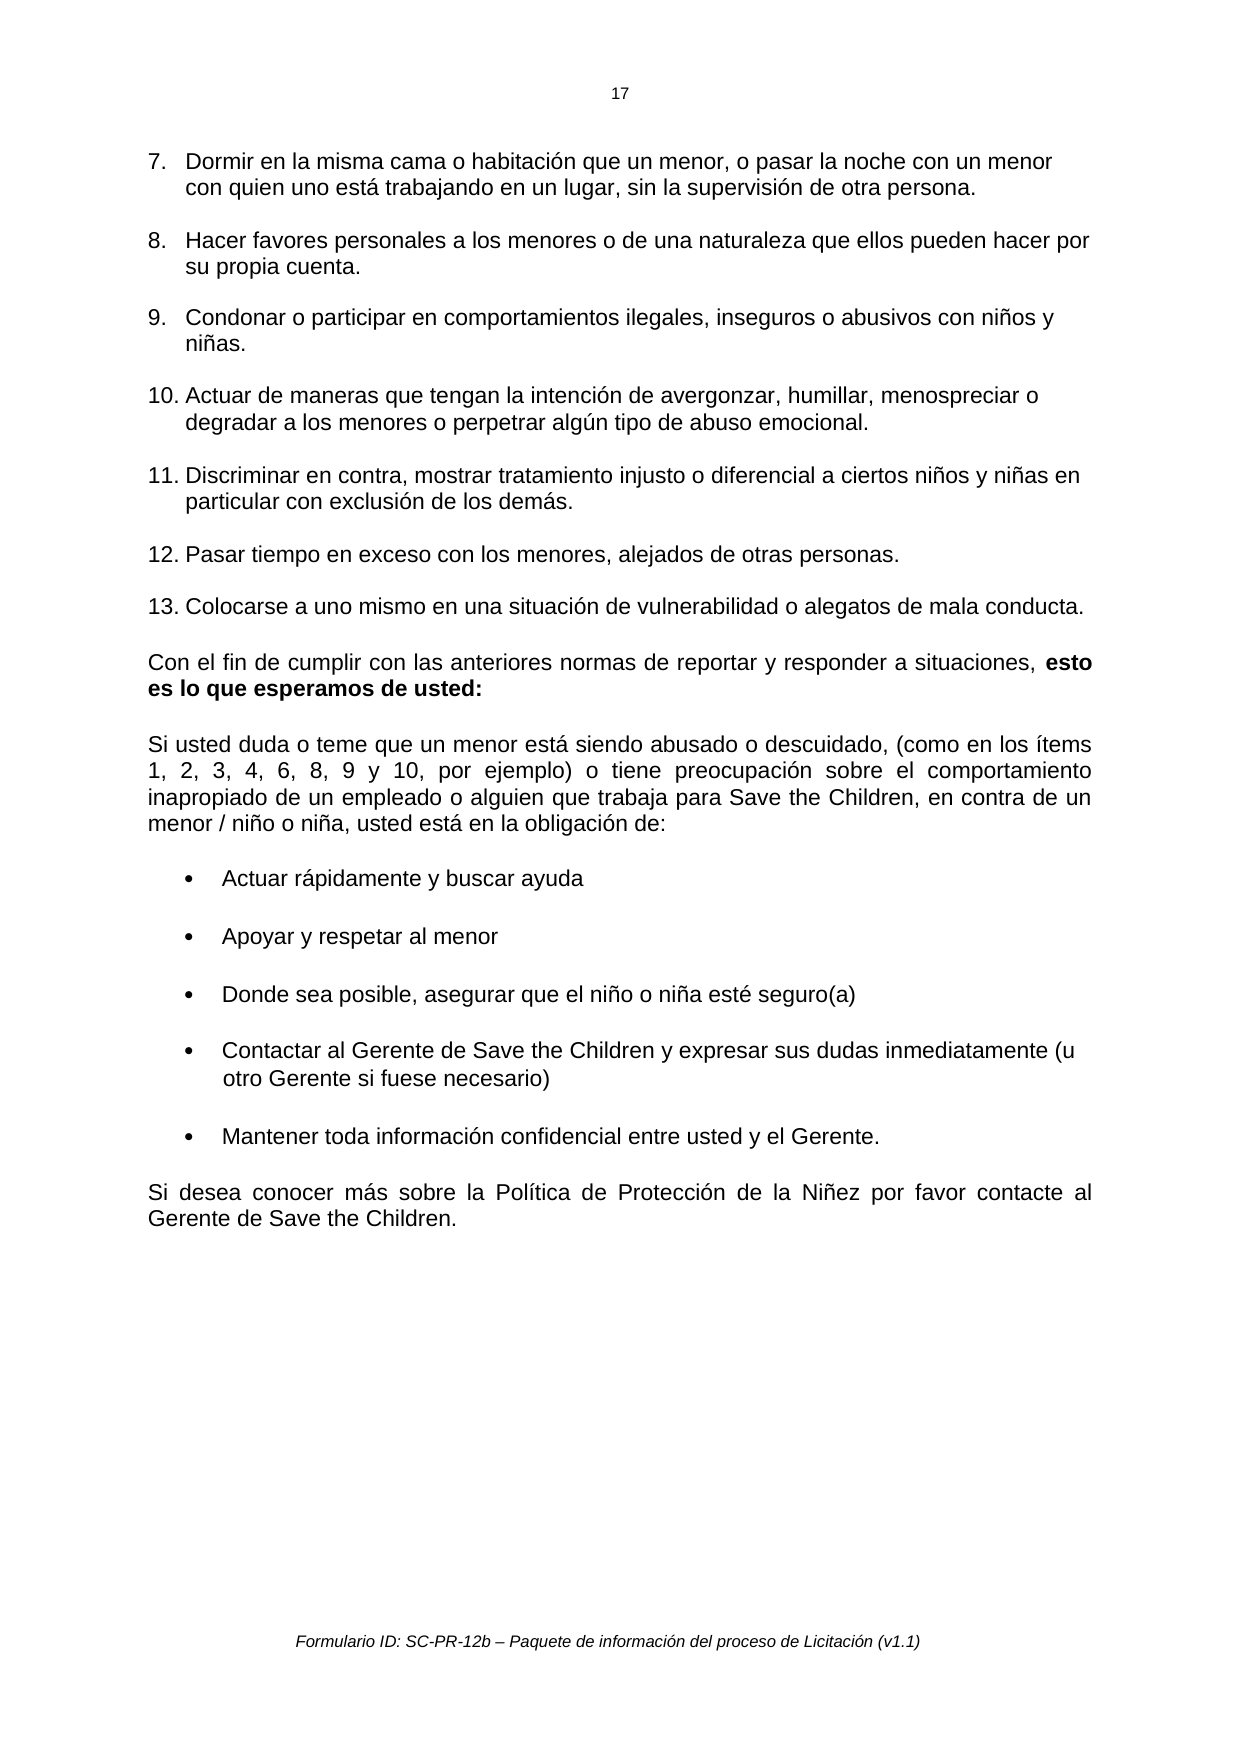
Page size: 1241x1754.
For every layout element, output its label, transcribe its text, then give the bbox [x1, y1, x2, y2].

list Donde sea posible, asegurar que el niño o niña esté seguro(a) [185, 979, 1092, 1007]
list Condonar o participar en comportamientos ilegales, inseguros o abusivos con niños y niñas. [148, 303, 1092, 356]
list Colocarse a uno mismo en una situación de vulnerabilidad o alegatos de mala conducta. [148, 593, 1092, 620]
list Mantener toda información confidencial entre usted y el Gerente. [185, 1121, 1092, 1150]
list Contactar al Gerente de Save the Children y expresar sus dudas inmediatamente (u otro Gerente si fuese necesario) [185, 1037, 1092, 1092]
text Si desea conocer más sobre la Política de Protección de la Niñez por favor contacte al Gerente de Save the Children. [148, 1179, 1092, 1232]
list Discriminar en contra, mostrar tratamiento injusto o diferencial a ciertos niños y niñas en particular con exclusión de los demás. [148, 462, 1092, 514]
text Con el fin de cumplir con las anteriores normas de reportar y responder a situaciones, esto es lo que esperamos de usted: [148, 649, 1092, 702]
text Si usted duda o teme que un menor está siendo abusado o descuidado, (como en los ítems 1, 2, 3, 4, 6, 8, 9 y 10, por ejemplo) o tiene preocupación sobre el comportamiento inapropiado de un empleado o alguien que trabaja para Save the Children, en contra de un menor / niño o niña, usted está en la obligación de: [148, 731, 1092, 836]
list Pasar tiempo en exceso con los menores, alejados de otras personas. [148, 541, 1092, 567]
list Apoyar y respetar al menor [185, 921, 1092, 949]
list Actuar de maneras que tengan la intención de avergonzar, humillar, menospreciar o degradar a los menores o perpetrar algún tipo de abuso emocional. [148, 382, 1092, 435]
list Hacer favores personales a los menores o de una naturaleza que ellos pueden hacer por su propia cuenta. [148, 227, 1092, 279]
list Dormir en la misma cama o habitación que un menor, o pasar la noche con un menor con quien uno está trabajando en un lugar, sin la supervisión de otra persona. [148, 148, 1092, 200]
list Actuar rápidamente y buscar ayuda [185, 865, 1092, 892]
